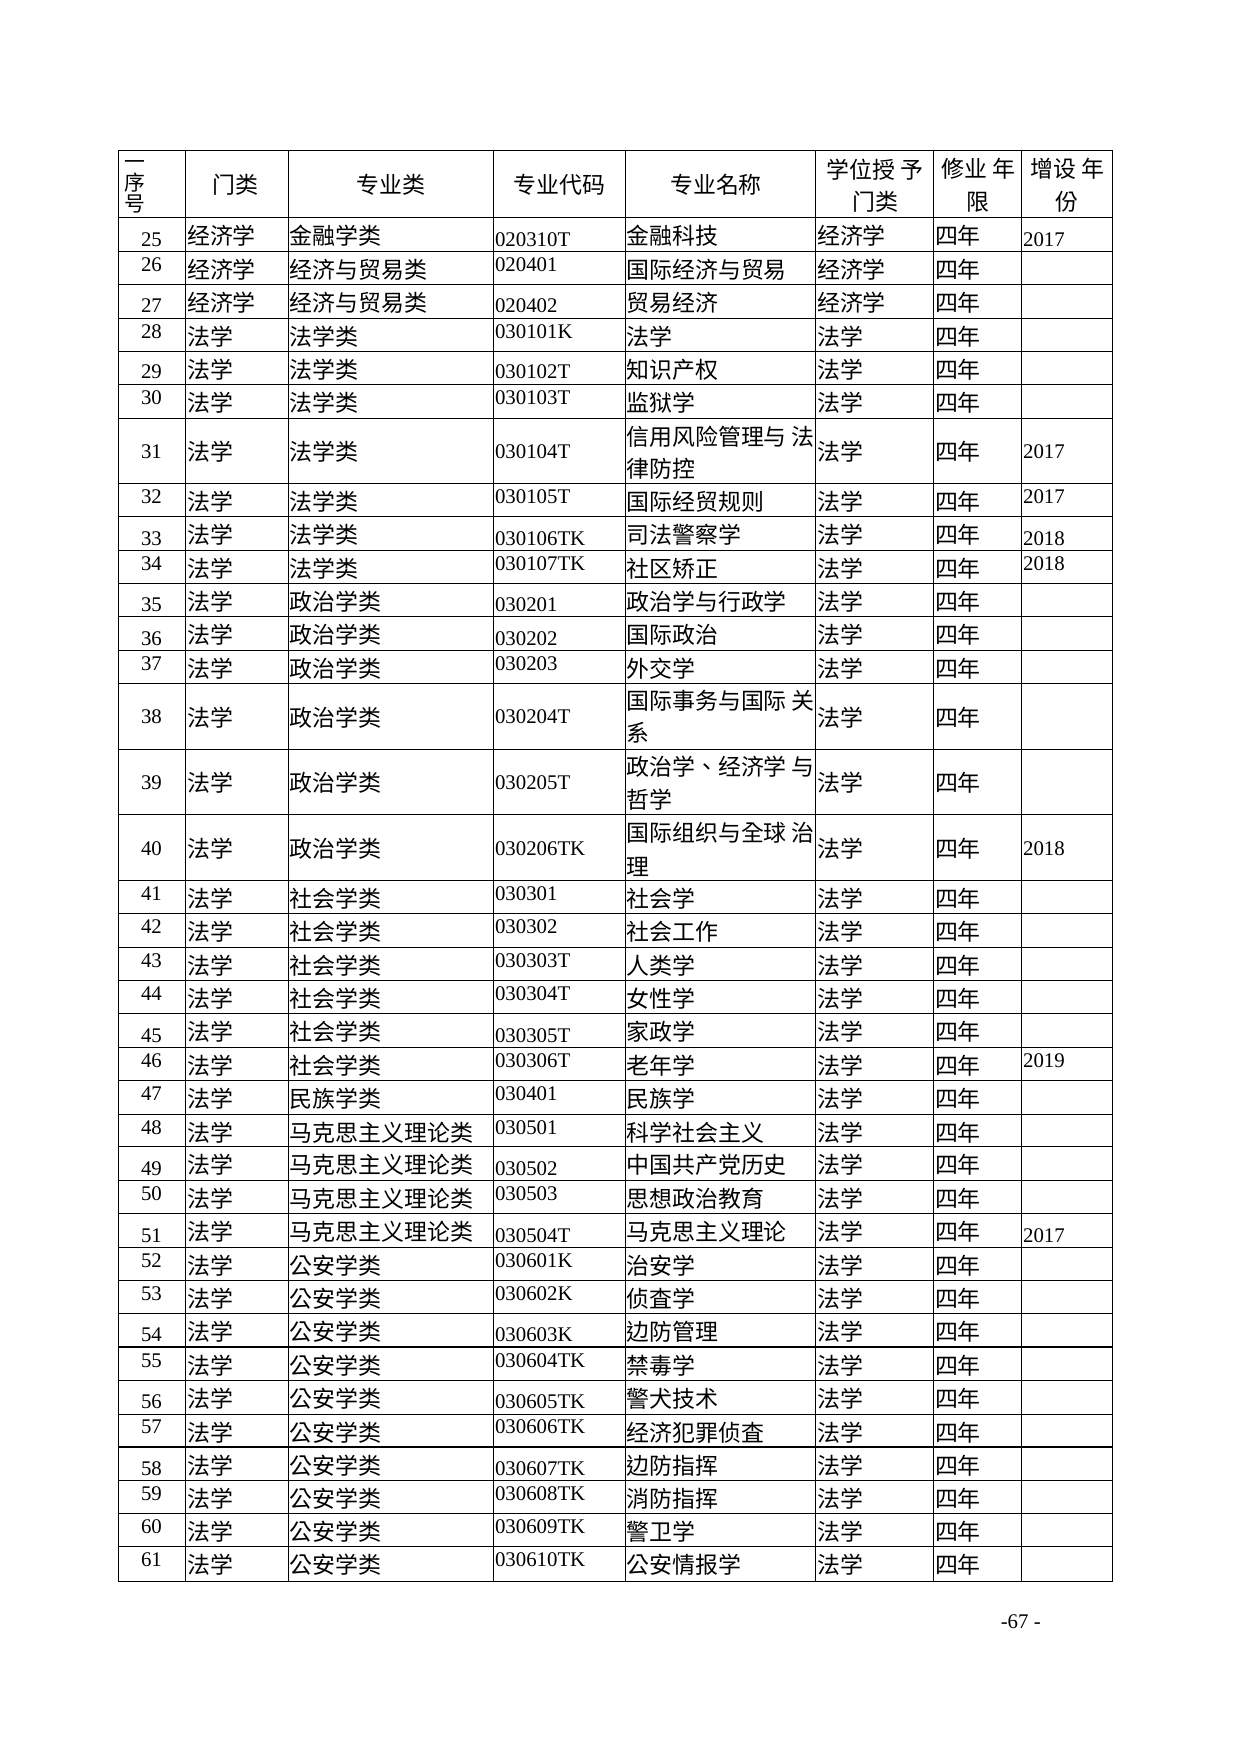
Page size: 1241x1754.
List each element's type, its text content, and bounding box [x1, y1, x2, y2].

table_cell 四年 [934, 1448, 1021, 1480]
table_cell 2017 [1022, 218, 1112, 251]
table_cell 50 [119, 1181, 185, 1213]
table_cell 经济与贸易类 [289, 285, 493, 317]
table_cell 30 [119, 385, 185, 417]
table_cell 52 [119, 1248, 185, 1280]
table_cell 侦査学 [626, 1281, 815, 1312]
table_cell 31 [119, 419, 185, 483]
table_cell 政治学、经济学 与哲学 [626, 750, 815, 814]
table_cell 法学 [816, 684, 933, 748]
table_cell 法学 [816, 1514, 933, 1546]
table_cell 35 [119, 584, 185, 616]
table_cell 四年 [934, 1281, 1021, 1312]
table_cell 45 [119, 1014, 185, 1047]
table_cell 法学 [816, 419, 933, 483]
table_cell 经济犯罪侦査 [626, 1415, 815, 1446]
table_cell 法学 [816, 1448, 933, 1480]
table_cell 32 [119, 484, 185, 516]
table_cell 030603K [494, 1314, 625, 1346]
table_cell 法学 [816, 948, 933, 979]
table_cell 四年 [934, 981, 1021, 1013]
table_cell 法学 [816, 1248, 933, 1280]
table_cell 公安学类 [289, 1415, 493, 1446]
table_cell 政治学类 [289, 584, 493, 616]
table_cell 60 [119, 1514, 185, 1546]
table_cell 法学 [816, 651, 933, 682]
table_cell 38 [119, 684, 185, 748]
table_cell 法学 [816, 1115, 933, 1146]
table_cell 2018 [1022, 517, 1112, 550]
table_cell 030604TK [494, 1348, 625, 1379]
table_cell 020310T [494, 218, 625, 251]
table_cell 经济学 [816, 218, 933, 251]
table_cell 政治学类 [289, 617, 493, 649]
table_cell 政治学类 [289, 651, 493, 682]
table_cell 法学 [186, 1281, 288, 1312]
table_cell [1022, 617, 1112, 649]
table_cell [1022, 1481, 1112, 1513]
table_cell 四年 [934, 1214, 1021, 1247]
table_cell 公安学类 [289, 1481, 493, 1513]
table_cell 030304T [494, 981, 625, 1013]
table_cell 四年 [934, 1048, 1021, 1079]
table_cell 030105T [494, 484, 625, 516]
table_cell 国际经贸规则 [626, 484, 815, 516]
table_cell 法学类 [289, 551, 493, 583]
table_cell [1022, 252, 1112, 283]
table_cell 法学 [816, 484, 933, 516]
table_cell 法学 [816, 1014, 933, 1047]
table_cell 边防管理 [626, 1314, 815, 1346]
table_header 专业类 [289, 151, 493, 217]
table_cell 法学 [816, 1314, 933, 1346]
table_cell [1022, 1147, 1112, 1180]
table_cell 公安情报学 [626, 1547, 815, 1581]
table_cell [1022, 319, 1112, 351]
table_cell 法学 [186, 1448, 288, 1480]
table_cell 56 [119, 1381, 185, 1413]
table_cell 法学 [186, 981, 288, 1013]
table_cell 法学 [186, 881, 288, 913]
table_cell 公安学类 [289, 1281, 493, 1312]
table_cell [1022, 1014, 1112, 1047]
table_cell 四年 [934, 1147, 1021, 1180]
table_cell 法学 [816, 1415, 933, 1446]
table_cell 四年 [934, 948, 1021, 979]
table_cell 020402 [494, 285, 625, 317]
table_cell 法学 [816, 1048, 933, 1079]
table_cell [1022, 684, 1112, 748]
table_cell 37 [119, 651, 185, 682]
table_cell 四年 [934, 1381, 1021, 1413]
table_cell 政治学类 [289, 684, 493, 748]
table_cell 司法警察学 [626, 517, 815, 550]
table_cell [1022, 1281, 1112, 1312]
table_cell 四年 [934, 750, 1021, 814]
table_cell 法学 [186, 1147, 288, 1180]
table_cell 禁毒学 [626, 1348, 815, 1379]
table_cell 信用风险管理与 法律防控 [626, 419, 815, 483]
table_cell 民族学 [626, 1081, 815, 1113]
table_cell 四年 [934, 218, 1021, 251]
table_cell 法学 [816, 881, 933, 913]
table_cell 法学 [186, 1181, 288, 1213]
table_cell 边防指挥 [626, 1448, 815, 1480]
table_header 门类 [186, 151, 288, 217]
table_cell 25 [119, 218, 185, 251]
table_cell 法学 [186, 352, 288, 383]
table_cell 社会工作 [626, 914, 815, 947]
table_cell 法学 [186, 815, 288, 880]
table_cell 46 [119, 1048, 185, 1079]
table_cell 法学 [816, 617, 933, 649]
table_cell 四年 [934, 1248, 1021, 1280]
table_cell 四年 [934, 815, 1021, 880]
table_cell 法学 [186, 1248, 288, 1280]
table_cell 030302 [494, 914, 625, 947]
table_cell 法学 [186, 1481, 288, 1513]
table_cell 法学 [186, 651, 288, 682]
table_cell 四年 [934, 1181, 1021, 1213]
table_cell 四年 [934, 1314, 1021, 1346]
table_cell 2017 [1022, 419, 1112, 483]
table_cell 治安学 [626, 1248, 815, 1280]
table_cell 法学 [186, 584, 288, 616]
table_cell 57 [119, 1415, 185, 1446]
table_cell 43 [119, 948, 185, 979]
table_cell 51 [119, 1214, 185, 1247]
table_header 一序号 [119, 151, 185, 217]
table_cell 法学 [816, 1147, 933, 1180]
table_cell [1022, 285, 1112, 317]
table_cell 法学 [186, 319, 288, 351]
table_cell 思想政治教育 [626, 1181, 815, 1213]
table_cell [1022, 948, 1112, 979]
table_cell 2018 [1022, 551, 1112, 583]
table_cell 法学 [816, 750, 933, 814]
table_cell 马克思主义理论类 [289, 1115, 493, 1146]
table_cell 经济与贸易类 [289, 252, 493, 283]
table_cell [1022, 584, 1112, 616]
table_cell 61 [119, 1547, 185, 1581]
table_cell 030102T [494, 352, 625, 383]
table_cell 030606TK [494, 1415, 625, 1446]
table_cell 2017 [1022, 484, 1112, 516]
table_cell 外交学 [626, 651, 815, 682]
table_cell 44 [119, 981, 185, 1013]
table_cell 法学类 [289, 319, 493, 351]
table_cell [1022, 750, 1112, 814]
table_header 增设 年份 [1022, 151, 1112, 217]
table_cell 55 [119, 1348, 185, 1379]
table_cell [1022, 385, 1112, 417]
table_cell 030101K [494, 319, 625, 351]
table_cell 030305T [494, 1014, 625, 1047]
table_cell 030202 [494, 617, 625, 649]
table_cell 人类学 [626, 948, 815, 979]
table_cell 法学 [816, 385, 933, 417]
table_cell 社会学类 [289, 914, 493, 947]
table_cell 法学 [186, 517, 288, 550]
table_cell 法学 [816, 319, 933, 351]
table_cell 030106TK [494, 517, 625, 550]
table_cell 四年 [934, 252, 1021, 283]
table_cell 社会学类 [289, 948, 493, 979]
table_cell 社会学类 [289, 981, 493, 1013]
table_cell 警卫学 [626, 1514, 815, 1546]
table_cell 公安学类 [289, 1547, 493, 1581]
table_cell 030401 [494, 1081, 625, 1113]
table_cell 030301 [494, 881, 625, 913]
table_cell 国际事务与国际 关系 [626, 684, 815, 748]
table_cell 030609TK [494, 1514, 625, 1546]
table_cell 法学 [816, 981, 933, 1013]
table_cell [1022, 1448, 1112, 1480]
table_cell 59 [119, 1481, 185, 1513]
table_cell 030203 [494, 651, 625, 682]
table_cell 法学 [186, 1014, 288, 1047]
table_cell 58 [119, 1448, 185, 1480]
table_cell 030107TK [494, 551, 625, 583]
table_cell 马克思主义理论类 [289, 1214, 493, 1247]
table_cell 经济学 [186, 285, 288, 317]
table_cell 030501 [494, 1115, 625, 1146]
table_cell 金融科技 [626, 218, 815, 251]
table_cell 33 [119, 517, 185, 550]
table_cell 消防指挥 [626, 1481, 815, 1513]
table_cell 法学类 [289, 517, 493, 550]
table_cell 经济学 [816, 285, 933, 317]
table_cell 四年 [934, 584, 1021, 616]
table_cell 030103T [494, 385, 625, 417]
table_cell 社会学 [626, 881, 815, 913]
table_header 修业 年限 [934, 151, 1021, 217]
table_cell 社会学类 [289, 881, 493, 913]
table_cell 法学 [816, 1281, 933, 1312]
table_cell 法学 [186, 1514, 288, 1546]
table_cell 法学 [816, 352, 933, 383]
table_cell 030204T [494, 684, 625, 748]
table_cell 030303T [494, 948, 625, 979]
table_cell 法学 [816, 517, 933, 550]
table_cell 法学 [186, 1214, 288, 1247]
table_cell 经济学 [186, 252, 288, 283]
table_cell 法学类 [289, 484, 493, 516]
table_cell 030602K [494, 1281, 625, 1312]
table_cell 金融学类 [289, 218, 493, 251]
table_cell 四年 [934, 319, 1021, 351]
table_cell 经济学 [186, 218, 288, 251]
table_cell 法学 [816, 1381, 933, 1413]
table_cell [1022, 1381, 1112, 1413]
table_cell [1022, 981, 1112, 1013]
table_cell 公安学类 [289, 1314, 493, 1346]
table_header 专业名称 [626, 151, 815, 217]
table_cell 54 [119, 1314, 185, 1346]
table_cell 四年 [934, 551, 1021, 583]
table_cell [1022, 881, 1112, 913]
table_cell 法学类 [289, 419, 493, 483]
table_cell 法学类 [289, 352, 493, 383]
table_cell 国际经济与贸易 [626, 252, 815, 283]
table_cell 法学 [816, 1081, 933, 1113]
table_cell 四年 [934, 484, 1021, 516]
table_cell [1022, 1081, 1112, 1113]
table_cell 公安学类 [289, 1381, 493, 1413]
table_cell [1022, 1348, 1112, 1379]
table_cell 法学 [186, 551, 288, 583]
table_cell 法学 [816, 1181, 933, 1213]
table_cell 四年 [934, 1415, 1021, 1446]
table_cell 科学社会主义 [626, 1115, 815, 1146]
table_cell 四年 [934, 914, 1021, 947]
table_cell 法学 [186, 1081, 288, 1113]
table_cell 030205T [494, 750, 625, 814]
table_cell 国际政治 [626, 617, 815, 649]
table_cell 法学类 [289, 385, 493, 417]
table_cell 社会学类 [289, 1048, 493, 1079]
table_cell 47 [119, 1081, 185, 1113]
table_cell 社会学类 [289, 1014, 493, 1047]
table_cell 34 [119, 551, 185, 583]
table_cell 社区矫正 [626, 551, 815, 583]
table_cell 法学 [816, 815, 933, 880]
table_cell 知识产权 [626, 352, 815, 383]
table_cell 家政学 [626, 1014, 815, 1047]
table_cell 四年 [934, 1081, 1021, 1113]
table_cell 四年 [934, 1014, 1021, 1047]
table_cell [1022, 1514, 1112, 1546]
table_cell 030504T [494, 1214, 625, 1247]
table_cell 48 [119, 1115, 185, 1146]
table_cell 公安学类 [289, 1514, 493, 1546]
table_cell 法学 [186, 1381, 288, 1413]
table_cell 29 [119, 352, 185, 383]
table_cell 公安学类 [289, 1448, 493, 1480]
table_cell [1022, 1115, 1112, 1146]
table_cell 030601K [494, 1248, 625, 1280]
table_cell 法学 [186, 948, 288, 979]
table_cell 法学 [186, 419, 288, 483]
table_cell 法学 [816, 551, 933, 583]
table_cell 法学 [186, 1115, 288, 1146]
table_cell 2017 [1022, 1214, 1112, 1247]
table_cell 公安学类 [289, 1348, 493, 1379]
table_cell 老年学 [626, 1048, 815, 1079]
table_cell 民族学类 [289, 1081, 493, 1113]
table_cell 四年 [934, 617, 1021, 649]
table_cell 法学 [186, 385, 288, 417]
table_cell 经济学 [816, 252, 933, 283]
table_cell 法学 [186, 617, 288, 649]
table_cell 26 [119, 252, 185, 283]
table_cell 030605TK [494, 1381, 625, 1413]
table_cell 警犬技术 [626, 1381, 815, 1413]
table_cell 42 [119, 914, 185, 947]
table_cell 49 [119, 1147, 185, 1180]
table_cell 法学 [186, 1348, 288, 1379]
table_cell [1022, 1248, 1112, 1280]
table_cell 中国共产党历史 [626, 1147, 815, 1180]
table_cell 030607TK [494, 1448, 625, 1480]
table_cell [1022, 1314, 1112, 1346]
table_cell 法学 [816, 1481, 933, 1513]
table_cell 法学 [816, 914, 933, 947]
table_cell 030201 [494, 584, 625, 616]
table_cell 四年 [934, 285, 1021, 317]
table_cell 监狱学 [626, 385, 815, 417]
table_cell 法学 [816, 1547, 933, 1581]
table_cell 马克思主义理论类 [289, 1147, 493, 1180]
table_cell 四年 [934, 385, 1021, 417]
table_cell 030610TK [494, 1547, 625, 1581]
table_cell 四年 [934, 517, 1021, 550]
table_cell 39 [119, 750, 185, 814]
table_cell 四年 [934, 651, 1021, 682]
table_cell 030206TK [494, 815, 625, 880]
table_cell [1022, 1547, 1112, 1581]
table_cell 28 [119, 319, 185, 351]
table_cell 四年 [934, 1547, 1021, 1581]
table_cell 政治学类 [289, 750, 493, 814]
table_cell [1022, 1415, 1112, 1446]
table_cell 53 [119, 1281, 185, 1312]
table_cell 四年 [934, 352, 1021, 383]
table_cell 法学 [816, 584, 933, 616]
table_cell 国际组织与全球 治理 [626, 815, 815, 880]
table_cell 马克思主义理论 [626, 1214, 815, 1247]
table_cell 四年 [934, 1115, 1021, 1146]
table_cell 法学 [186, 750, 288, 814]
table_cell 法学 [816, 1348, 933, 1379]
table_cell 四年 [934, 419, 1021, 483]
table_cell 030502 [494, 1147, 625, 1180]
table_cell 2019 [1022, 1048, 1112, 1079]
table_cell 法学 [186, 1547, 288, 1581]
table_cell 2018 [1022, 815, 1112, 880]
table_cell 法学 [186, 1048, 288, 1079]
table_cell 法学 [186, 1314, 288, 1346]
table_cell 四年 [934, 881, 1021, 913]
table_cell 030306T [494, 1048, 625, 1079]
table_cell [1022, 651, 1112, 682]
table_cell 四年 [934, 1514, 1021, 1546]
table_cell 41 [119, 881, 185, 913]
table_cell 030503 [494, 1181, 625, 1213]
table_header 专业代码 [494, 151, 625, 217]
table_cell 女性学 [626, 981, 815, 1013]
table_header 学位授 予门类 [816, 151, 933, 217]
table_cell 法学 [626, 319, 815, 351]
table_cell 030608TK [494, 1481, 625, 1513]
table_cell 政治学与行政学 [626, 584, 815, 616]
table_cell 四年 [934, 1481, 1021, 1513]
table_cell 020401 [494, 252, 625, 283]
table_cell 法学 [186, 484, 288, 516]
table_cell [1022, 1181, 1112, 1213]
table_cell 四年 [934, 1348, 1021, 1379]
table_cell 36 [119, 617, 185, 649]
table_cell 公安学类 [289, 1248, 493, 1280]
table_cell 法学 [816, 1214, 933, 1247]
table_cell [1022, 914, 1112, 947]
table_cell 40 [119, 815, 185, 880]
table_cell 法学 [186, 914, 288, 947]
table_cell 030104T [494, 419, 625, 483]
table_cell 贸易经济 [626, 285, 815, 317]
table_cell [1022, 352, 1112, 383]
table_cell 27 [119, 285, 185, 317]
table_cell 法学 [186, 1415, 288, 1446]
table_cell 四年 [934, 684, 1021, 748]
table_cell 法学 [186, 684, 288, 748]
table_cell 政治学类 [289, 815, 493, 880]
table_cell 马克思主义理论类 [289, 1181, 493, 1213]
